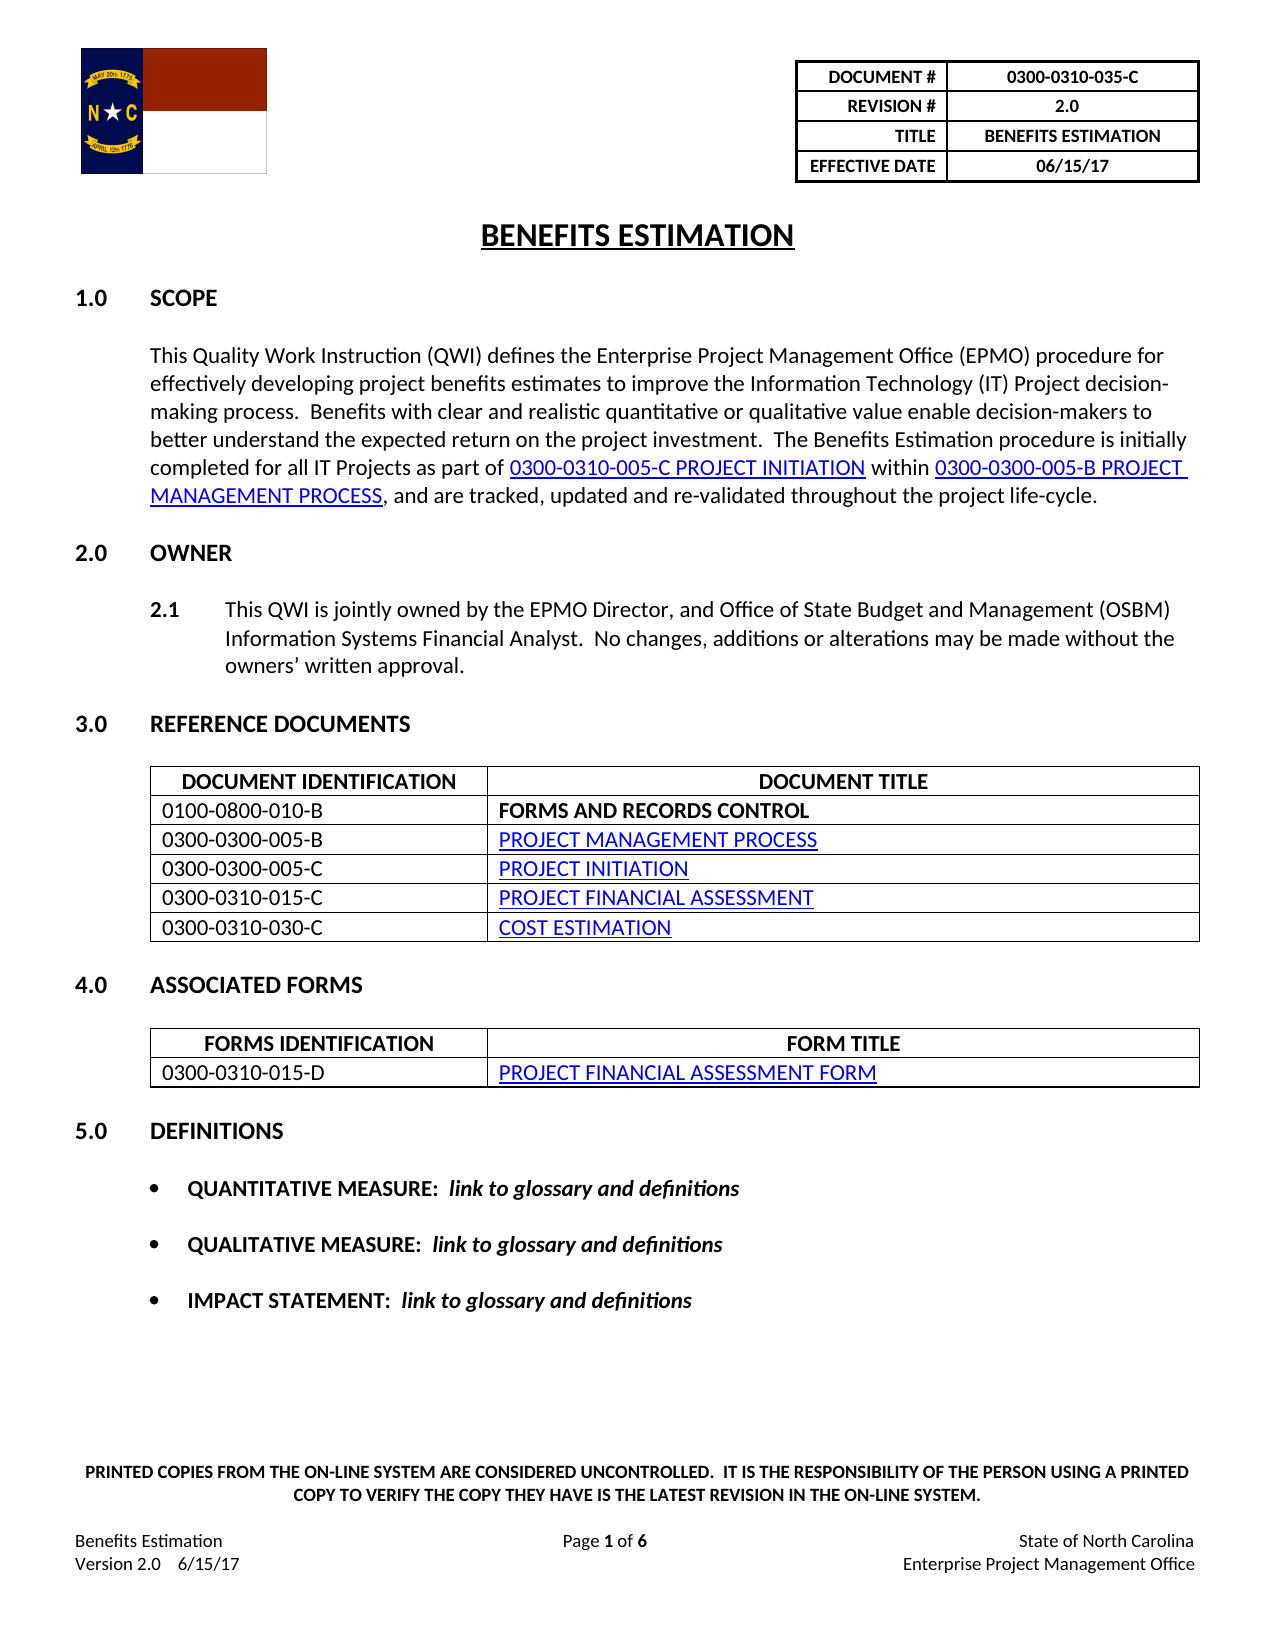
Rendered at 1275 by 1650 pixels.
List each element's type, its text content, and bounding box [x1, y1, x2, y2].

list DEFINITIONS [75, 1115, 1200, 1146]
list QUANTITATIVE MEASURE: link to glossary and definitions [150, 1174, 1200, 1202]
table_cell 0300-0310-015-C [151, 884, 487, 912]
table_cell 0300-0310-015-D [151, 1058, 487, 1086]
list ASSOCIATED FORMS [75, 970, 1200, 1000]
table_cell COST ESTIMATION [488, 913, 1199, 941]
list OWNER [75, 537, 1200, 568]
list SCOPE [75, 282, 1200, 313]
picture [81, 48, 267, 174]
list IMPACT STATEMENT: link to glossary and definitions [150, 1286, 1200, 1314]
list This QWI is jointly owned by the EPMO Director, and Office of State Budget and Management (OSBM) Information Systems Financial Analyst. No changes, additions or alterations may be made without the owners’ written approval. [150, 596, 1200, 680]
table_cell 0300-0300-005-C [151, 855, 487, 882]
table_header DOCUMENT IDENTIFICATION [151, 767, 487, 795]
table_header DOCUMENT TITLE [488, 767, 1199, 795]
table_cell PROJECT FINANCIAL ASSESSMENT FORM [488, 1058, 1199, 1086]
table_cell FORMS AND RECORDS CONTROL [488, 796, 1199, 824]
table_cell 0100-0800-010-B [151, 796, 487, 824]
table_cell PROJECT INITIATION [488, 855, 1199, 882]
table_cell 0300-0300-005-B [151, 825, 487, 853]
table_header FORMS IDENTIFICATION [151, 1029, 487, 1057]
table_header FORM TITLE [488, 1029, 1199, 1057]
list REFERENCE DOCUMENTS [75, 708, 1200, 738]
text BENEFITS ESTIMATION [75, 214, 1200, 254]
table_cell 0300-0310-030-C [151, 913, 487, 941]
text This Quality Work Instruction (QWI) defines the Enterprise Project Management Office (EPMO) procedure for effectively developing project benefits estimates to improve the Information Technology (IT) Project decision-making process. Benefits with clear and realistic quantitative or qualitative value enable decision-makers to better understand the expected return on the project investment. The Benefits Estimation procedure is initially completed for all IT Projects as part of 0300-0310-005-C PROJECT INITIATION within 0300-0300-005-B PROJECT MANAGEMENT PROCESS, and are tracked, updated and re-validated throughout the project life-cycle. [150, 341, 1200, 509]
list QUALITATIVE MEASURE: link to glossary and definitions [150, 1230, 1200, 1258]
table_cell PROJECT FINANCIAL ASSESSMENT [488, 884, 1199, 912]
table_cell PROJECT MANAGEMENT PROCESS [488, 825, 1199, 853]
